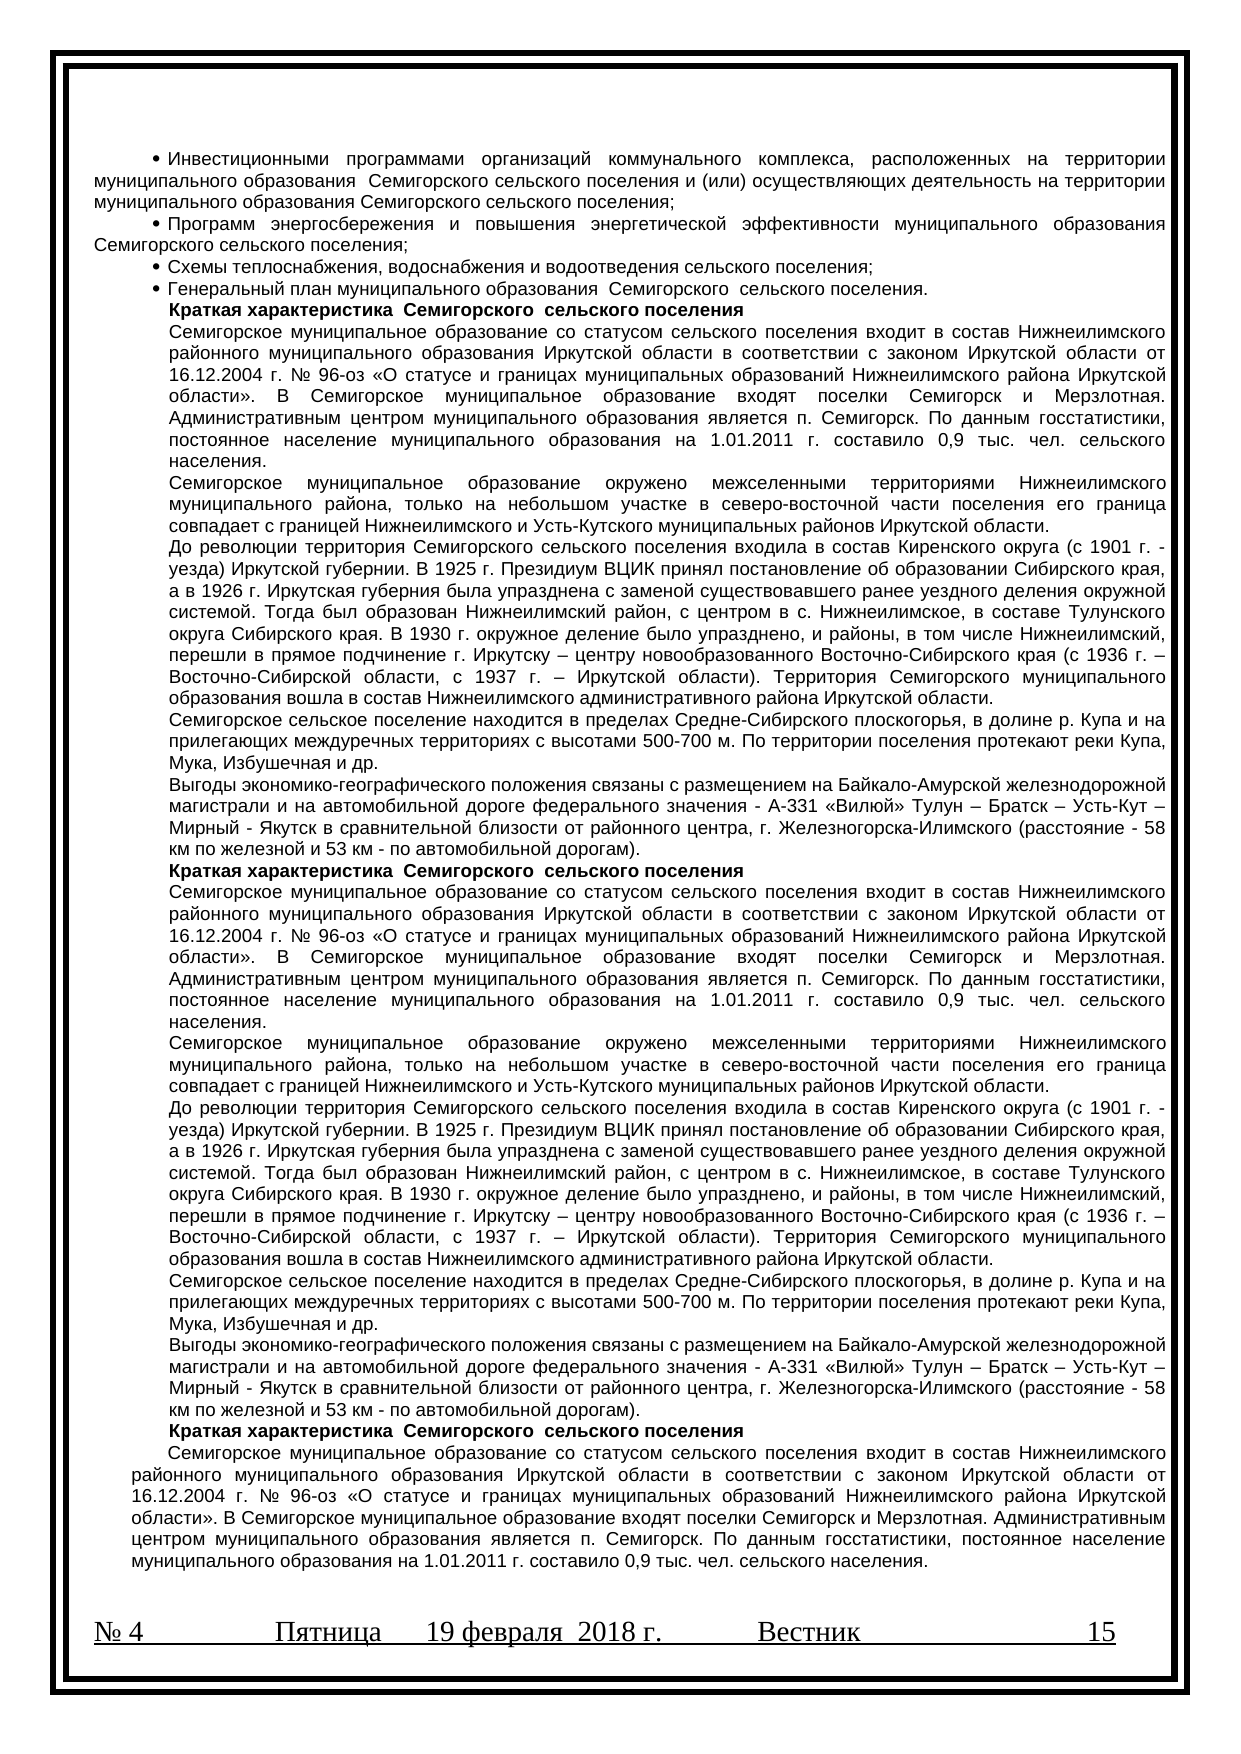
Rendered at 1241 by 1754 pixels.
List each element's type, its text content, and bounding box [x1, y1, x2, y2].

text Семигорское муниципальное образование окружено межселенными территориями Нижнеилимского муниципального района, только на небольшом участке в северо-восточной части поселения его граница совпадает с границей Нижнеилимского и Усть-Кутского муниципальных районов Иркутской области. [169, 472, 1167, 536]
list Краткая характеристика Семигорского сельского поселения [169, 1420, 1167, 1442]
text Семигорское муниципальное образование со статусом сельского поселения входит в состав Нижнеилимского районного муниципального образования Иркутской области в соответствии с законом Иркутской области от 16.12.2004 г. № 96-оз «О статусе и границах муниципальных образований Нижнеилимского района Иркутской области». В Семигорское муниципальное образование входят поселки Семигорск и Мерзлотная. Административным центром муниципального образования является п. Семигорск. По данным госстатистики, постоянное население муниципального образования на 1.01.2011 г. составило 0,9 тыс. чел. сельского населения. [169, 321, 1167, 472]
list Инвестиционными программами организаций коммунального комплекса, расположенных на территории муниципального образования Семигорского сельского поселения и (или) осуществляющих деятельность на территории муниципального образования Семигорского сельского поселения; [94, 148, 1167, 212]
list Краткая характеристика Семигорского сельского поселения [169, 860, 1167, 881]
text Семигорское муниципальное образование со статусом сельского поселения входит в состав Нижнеилимского районного муниципального образования Иркутской области в соответствии с законом Иркутской области от 16.12.2004 г. № 96-оз «О статусе и границах муниципальных образований Нижнеилимского района Иркутской области». В Семигорское муниципальное образование входят поселки Семигорск и Мерзлотная. Административным центром муниципального образования является п. Семигорск. По данным госстатистики, постоянное население муниципального образования на 1.01.2011 г. составило 0,9 тыс. чел. сельского населения. [169, 881, 1167, 1032]
text № 4 Пятница 19 февраля 2018 г. Вестник 15 [94, 1614, 1167, 1648]
list Схемы теплоснабжения, водоснабжения и водоотведения сельского поселения; [94, 256, 1167, 277]
list Краткая характеристика Семигорского сельского поселения [169, 299, 1167, 321]
text Семигорское муниципальное образование со статусом сельского поселения входит в состав Нижнеилимского районного муниципального образования Иркутской области в соответствии с законом Иркутской области от 16.12.2004 г. № 96-оз «О статусе и границах муниципальных образований Нижнеилимского района Иркутской области». В Семигорское муниципальное образование входят поселки Семигорск и Мерзлотная. Административным центром муниципального образования является п. Семигорск. По данным госстатистики, постоянное население муниципального образования на 1.01.2011 г. составило 0,9 тыс. чел. сельского населения. [131, 1442, 1167, 1571]
text Семигорское муниципальное образование окружено межселенными территориями Нижнеилимского муниципального района, только на небольшом участке в северо-восточной части поселения его граница совпадает с границей Нижнеилимского и Усть-Кутского муниципальных районов Иркутской области. [169, 1032, 1167, 1097]
list Генеральный план муниципального образования Семигорского сельского поселения. [94, 277, 1167, 299]
list Программ энергосбережения и повышения энергетической эффективности муниципального образования Семигорского сельского поселения; [94, 212, 1167, 256]
